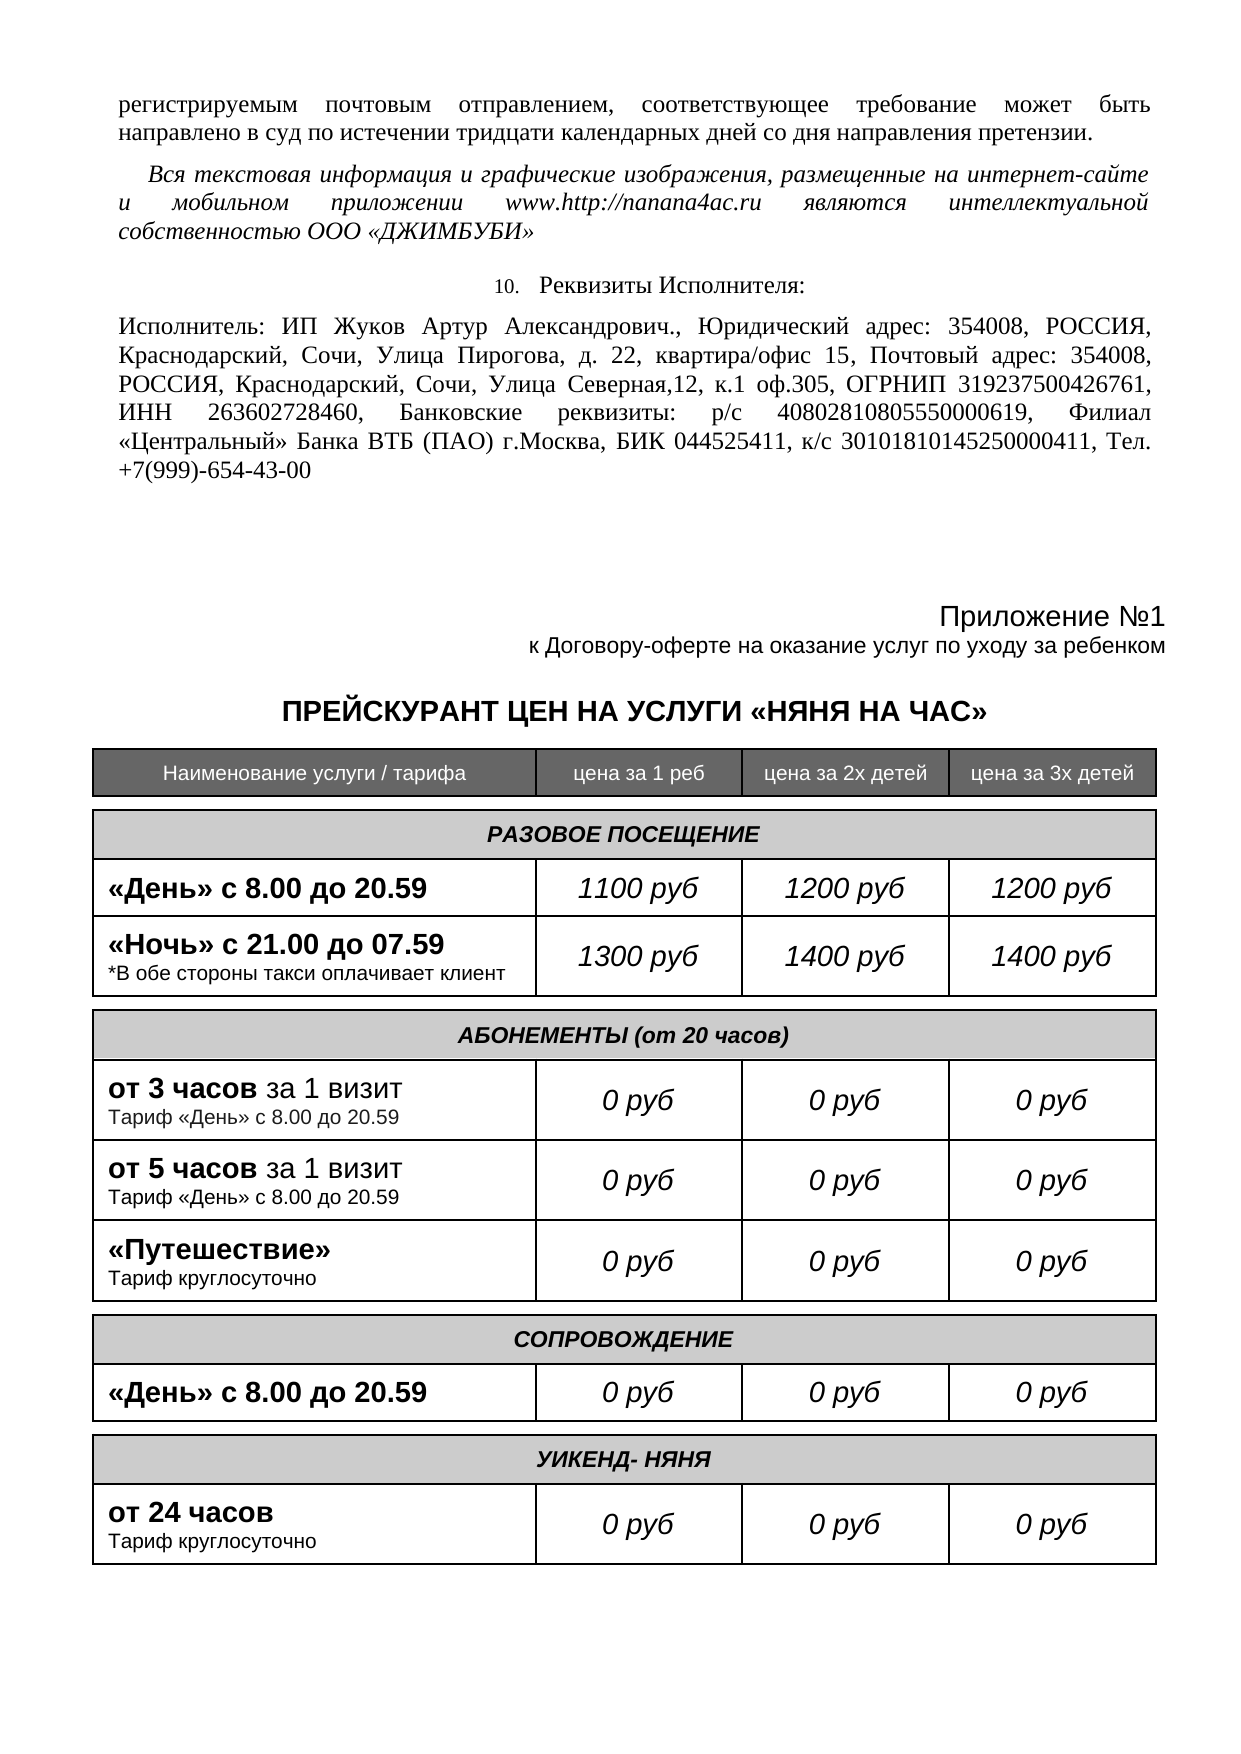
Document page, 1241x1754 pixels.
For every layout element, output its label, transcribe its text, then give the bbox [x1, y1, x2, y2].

table_header цена за 1 реб [537, 750, 741, 795]
table_cell 0 руб [743, 1485, 948, 1563]
table_cell 0 руб [950, 1221, 1155, 1300]
table_cell 0 руб [537, 1061, 741, 1139]
table_cell 0 руб [950, 1141, 1155, 1219]
table_cell 1400 руб [950, 917, 1155, 995]
text Приложение №1 [118, 599, 1166, 632]
table_cell 0 руб [537, 1221, 741, 1300]
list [118, 89, 1152, 146]
list Реквизиты Исполнителя: [118, 270, 1152, 299]
text Вся текстовая информация и графические изображения, размещенные на интернет-сайте и мобильном приложении www.http://nanana4ac.ru являются интеллектуальной собственностью ООО «ДЖИМБУБИ» [118, 159, 1152, 245]
table_cell 0 руб [743, 1365, 948, 1419]
table_cell 0 руб [537, 1365, 741, 1419]
table_cell 1200 руб [950, 860, 1155, 915]
table_header РАЗОВОЕ ПОСЕЩЕНИЕ [94, 811, 1155, 858]
table_cell от 24 часов Тариф круглосуточно [94, 1485, 535, 1563]
table_cell 0 руб [743, 1061, 948, 1139]
table_cell 1400 руб [743, 917, 948, 995]
table_cell 0 руб [950, 1485, 1155, 1563]
table_cell 1200 руб [743, 860, 948, 915]
table_cell 1300 руб [537, 917, 741, 995]
table_cell от 5 часов за 1 визит Тариф «День» с 8.00 до 20.59 [94, 1141, 535, 1219]
table_cell 0 руб [537, 1485, 741, 1563]
table_cell 0 руб [743, 1221, 948, 1300]
table_header УИКЕНД- НЯНЯ [94, 1436, 1155, 1483]
table_header Наименование услуги / тарифа [94, 750, 535, 795]
table_cell «Ночь» с 21.00 до 07.59 *В обе стороны такси оплачивает клиент [94, 917, 535, 995]
table_cell от 3 часов за 1 визит Тариф «День» с 8.00 до 20.59 [94, 1061, 535, 1139]
table_header СОПРОВОЖДЕНИЕ [94, 1316, 1155, 1363]
table_cell 0 руб [950, 1061, 1155, 1139]
table_cell 0 руб [537, 1141, 741, 1219]
table_cell «День» с 8.00 до 20.59 [94, 1365, 535, 1419]
table_cell «День» с 8.00 до 20.59 [94, 860, 535, 915]
table_header АБОНЕМЕНТЫ (от 20 часов) [94, 1011, 1155, 1058]
text Исполнитель: ИП Жуков Артур Александрович., Юридический адрес: 354008, РОССИЯ, Краснодарский, Сочи, Улица Пирогова, д. 22, квартира/офис 15, Почтовый адрес: 354008, РОССИЯ, Краснодарский, Сочи, Улица Северная,12, к.1 оф.305, ОГРНИП 319237500426761, ИНН 263602728460, Банковские реквизиты: р/с 40802810805550000619, Филиал «Центральный» Банка ВТБ (ПАО) г.Москва, БИК 044525411, к/с 30101810145250000411, Тел. +7(999)-654-43-00 [118, 311, 1152, 484]
table_header цена за 3х детей [950, 750, 1155, 795]
table_header цена за 2х детей [743, 750, 948, 795]
table_cell 1100 руб [537, 860, 741, 915]
table_cell 0 руб [950, 1365, 1155, 1419]
text ПРЕЙСКУРАНТ ЦЕН НА УСЛУГИ «НЯНЯ НА ЧАС» [118, 694, 1152, 727]
table_cell 0 руб [743, 1141, 948, 1219]
text к Договору-оферте на оказание услуг по уходу за ребенком [118, 632, 1166, 658]
table_cell «Путешествие» Тариф круглосуточно [94, 1221, 535, 1300]
